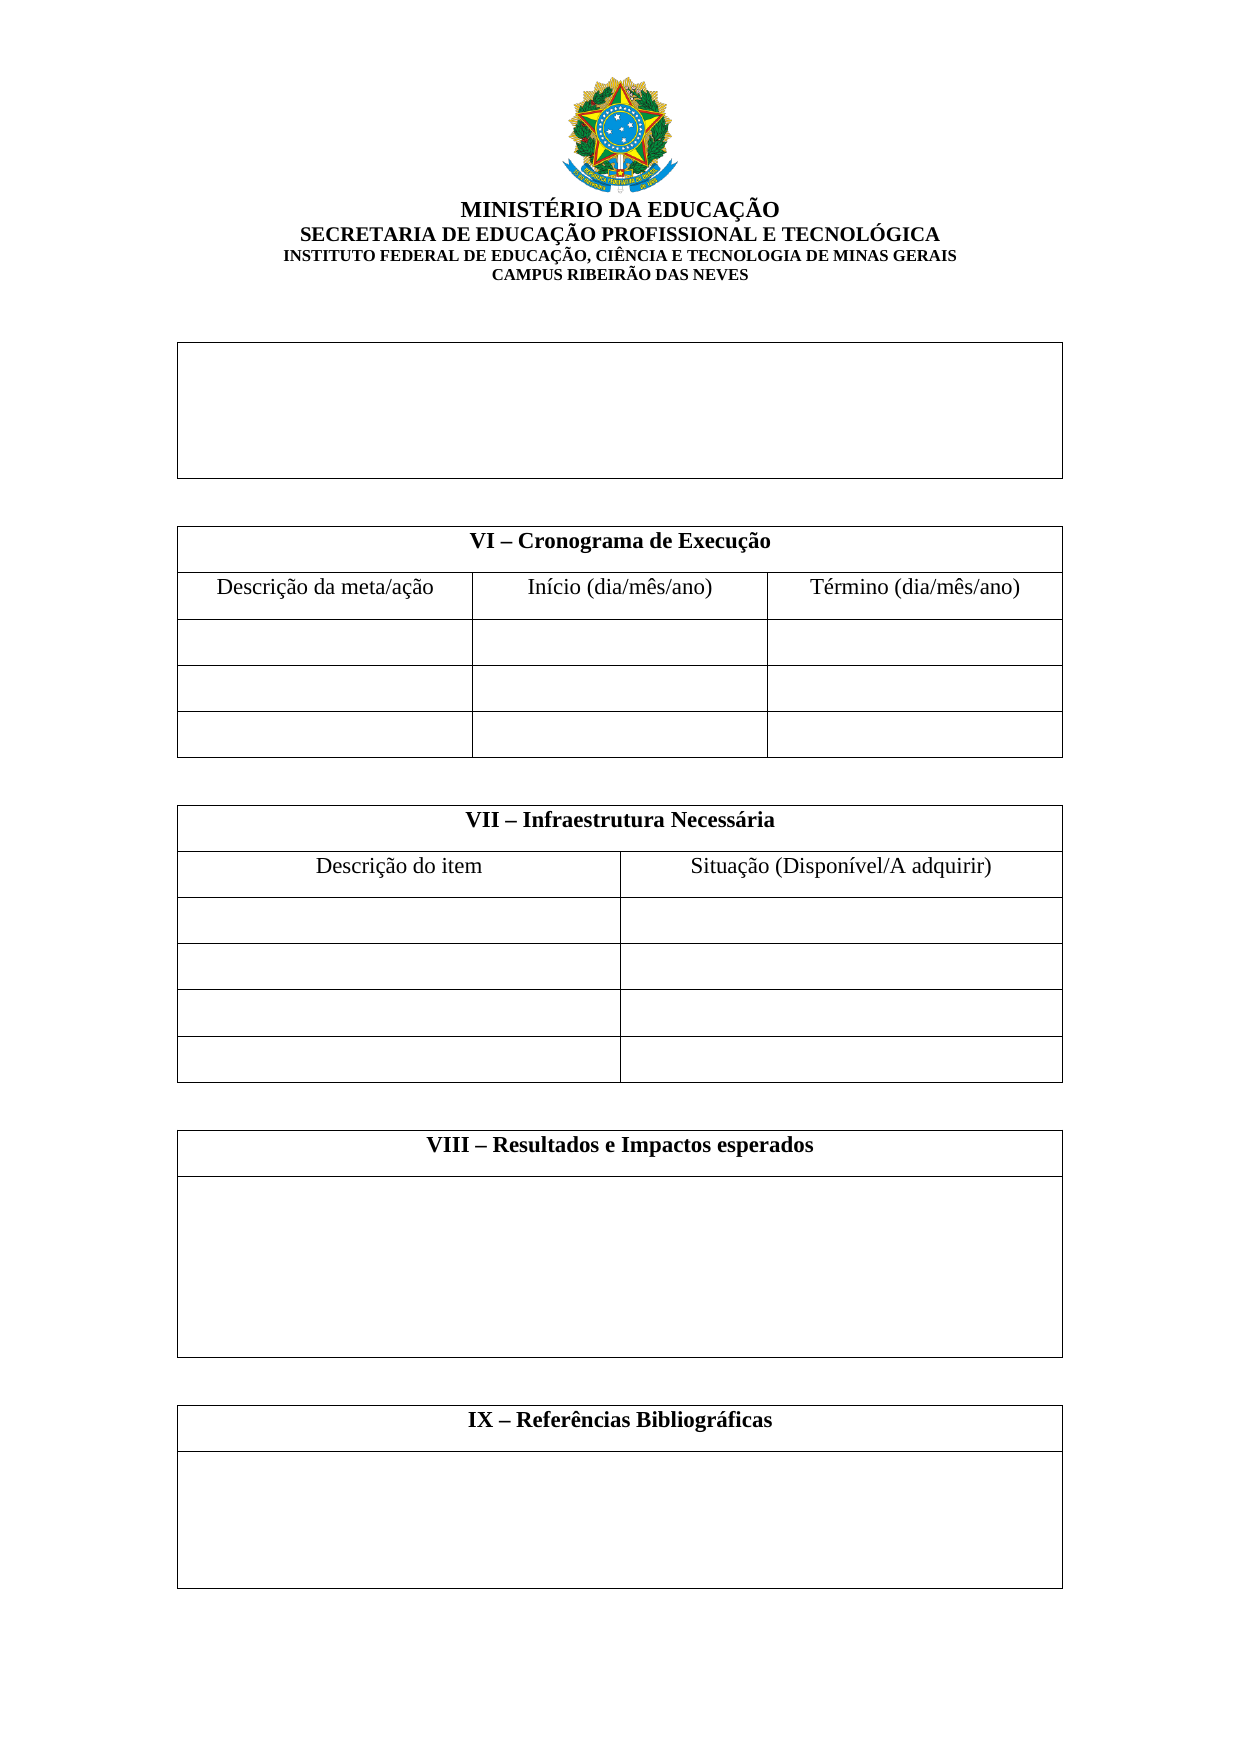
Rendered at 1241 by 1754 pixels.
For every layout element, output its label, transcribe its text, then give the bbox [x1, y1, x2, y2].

table_cell [178, 1452, 1062, 1588]
table_header VII – Infraestrutura Necessária [178, 806, 1062, 851]
table_header IX – Referências Bibliográficas [178, 1406, 1062, 1451]
table_cell [473, 712, 767, 757]
table_cell [473, 620, 767, 664]
table_cell [178, 990, 620, 1036]
table_cell [768, 666, 1062, 711]
table_header VI – Cronograma de Execução [178, 527, 1062, 572]
table_cell [621, 944, 1062, 989]
table_cell [473, 666, 767, 711]
table_cell Descrição da meta/ação [178, 573, 472, 618]
table_cell [178, 944, 620, 989]
table_cell [178, 666, 472, 711]
table_cell Início (dia/mês/ano) [473, 573, 767, 618]
table_cell [768, 620, 1062, 664]
table_cell [621, 990, 1062, 1036]
picture [558, 73, 682, 196]
table_cell [768, 712, 1062, 757]
table_cell [178, 712, 472, 757]
table_cell Descrição do item [178, 852, 620, 897]
table_cell [178, 1037, 620, 1082]
table_cell [178, 1177, 1062, 1357]
table_cell [178, 620, 472, 664]
table_cell [621, 1037, 1062, 1082]
table_cell [178, 343, 1062, 478]
table_cell Término (dia/mês/ano) [768, 573, 1062, 618]
table_cell [621, 898, 1062, 943]
table_header VIII – Resultados e Impactos esperados [178, 1131, 1062, 1176]
table_cell [178, 898, 620, 943]
table_cell Situação (Disponível/A adquirir) [621, 852, 1062, 897]
